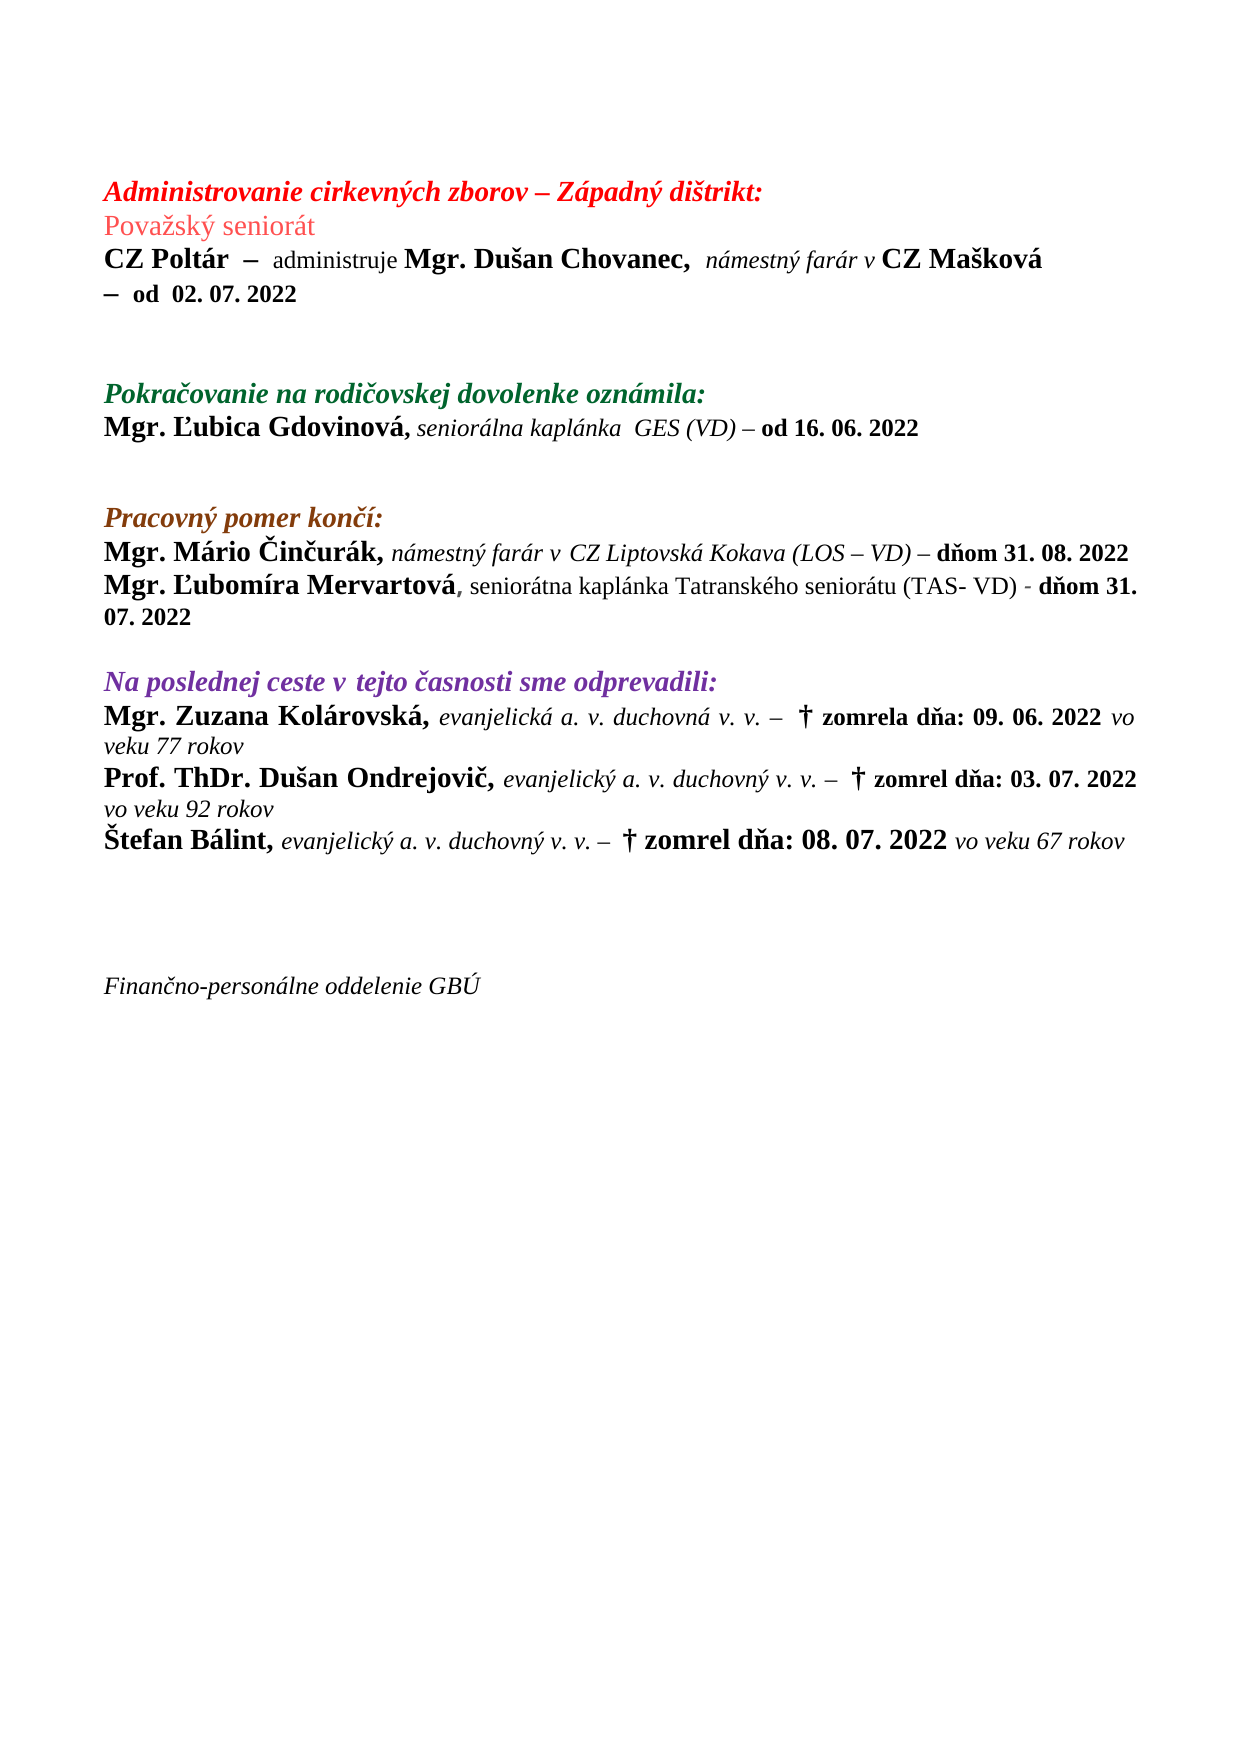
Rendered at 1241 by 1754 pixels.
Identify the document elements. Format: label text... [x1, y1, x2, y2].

text Administrovanie cirkevných zborov – Západný dištrikt: [103, 174, 1137, 208]
text Mgr. Mário Činčurák, námestný farár v CZ Liptovská Kokava (LOS – VD) – dňom 31. 08. 2022 [103, 534, 1137, 567]
text Prof. ThDr. Dušan Ondrejovič, evanjelický a. v. duchovný v. v. – † zomrel dňa: 03. 07. 2022 vo veku 92 rokov [103, 760, 1137, 822]
text Pokračovanie na rodičovskej dovolenke oznámila: [103, 376, 1137, 409]
text Finančno-personálne oddelenie GBÚ [103, 971, 1137, 1000]
text CZ Poltár – administruje Mgr. Dušan Chovanec, námestný farár v CZ Mašková [103, 242, 1137, 275]
text Pracovný pomer končí: [103, 500, 1137, 534]
text – od 02. 07. 2022 [103, 275, 1137, 309]
text Mgr. Ľubica Gdovinová, seniorálna kaplánka GES (VD) – od 16. 06. 2022 [103, 409, 1137, 443]
text Mgr. Ľubomíra Mervartová, seniorátna kaplánka Tatranského seniorátu (TAS- VD) - dňom 31. 07. 2022 [103, 567, 1137, 631]
text Považský seniorát [103, 208, 1137, 242]
text Na poslednej ceste v tejto časnosti sme odprevadili: [103, 664, 1137, 698]
text Mgr. Zuzana Kolárovská, evanjelická a. v. duchovná v. v. – † zomrela dňa: 09. 06. 2022 vo veku 77 rokov [103, 698, 1137, 760]
text Štefan Bálint, evanjelický a. v. duchovný v. v. – † zomrel dňa: 08. 07. 2022 vo veku 67 rokov [103, 822, 1137, 856]
